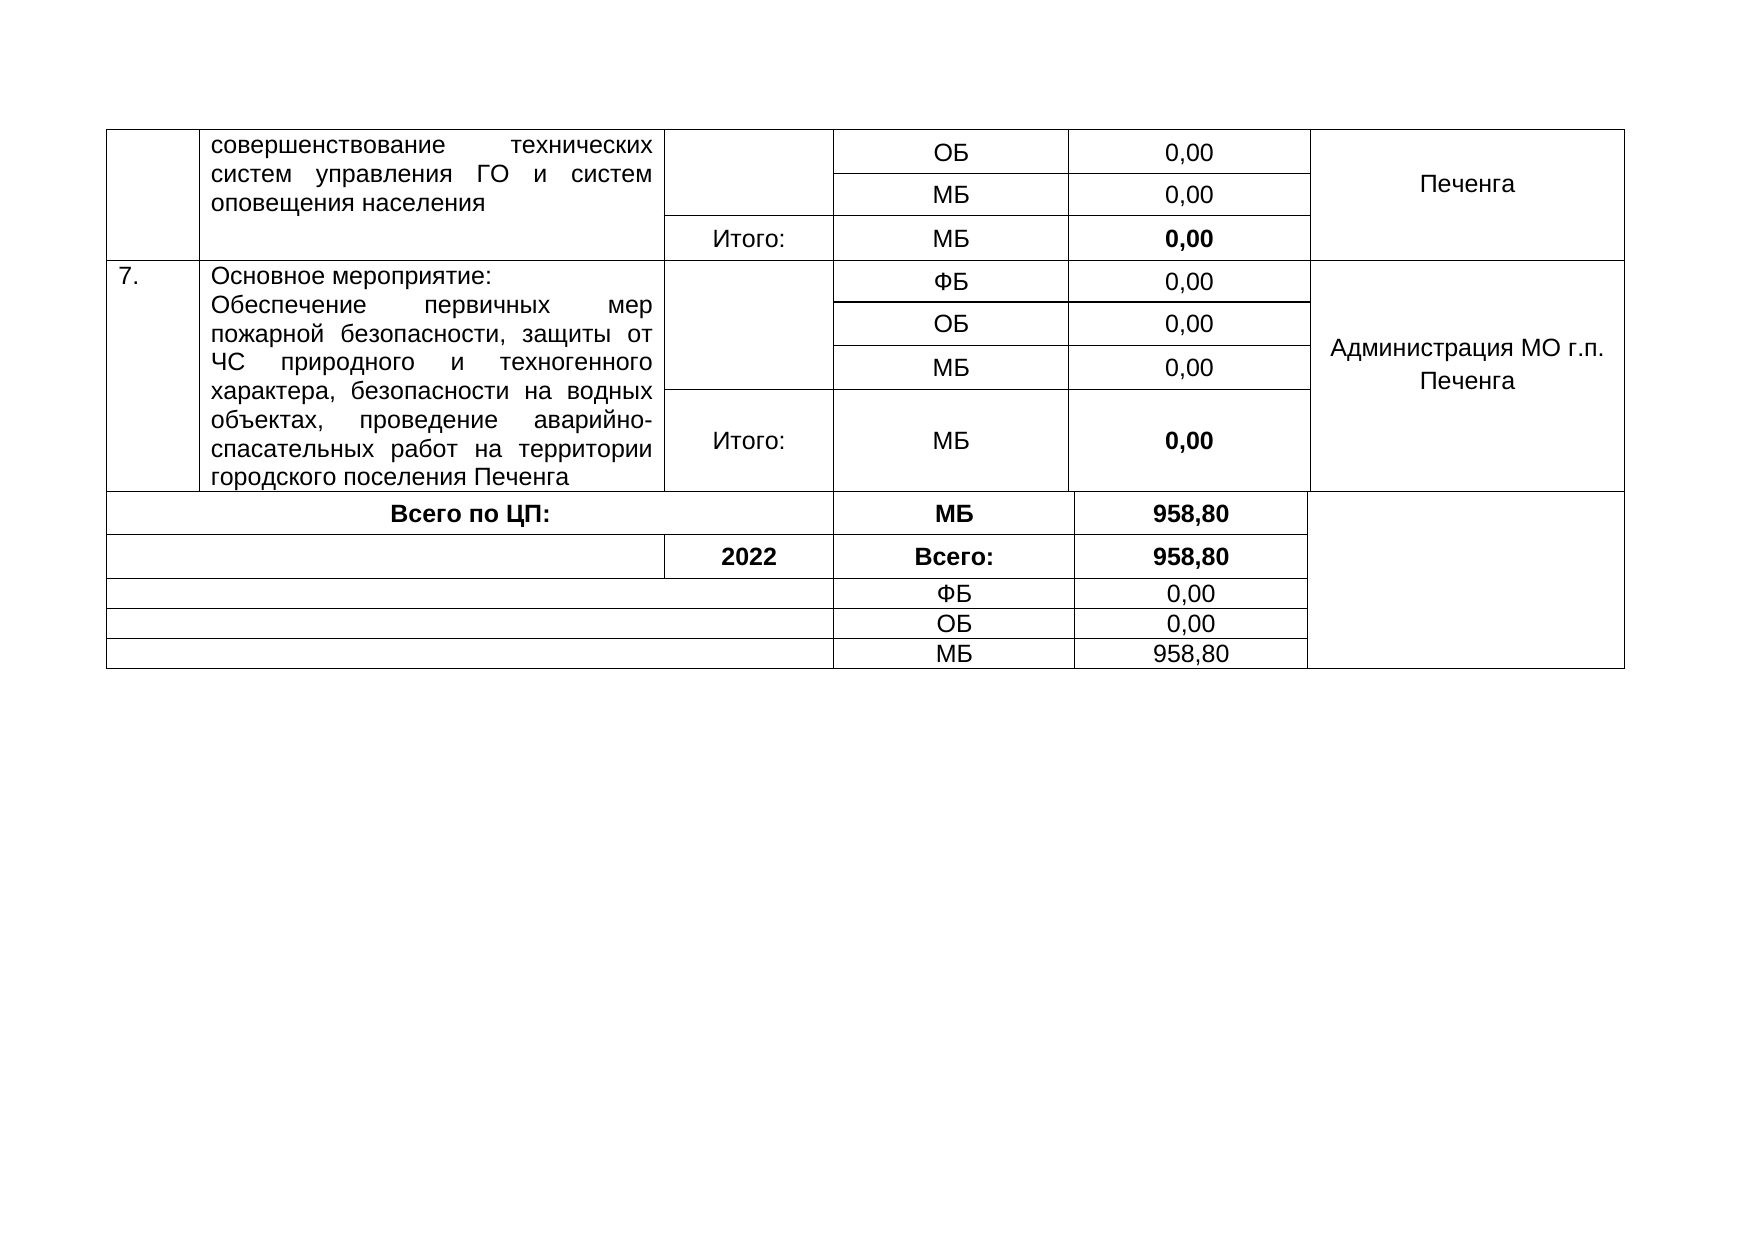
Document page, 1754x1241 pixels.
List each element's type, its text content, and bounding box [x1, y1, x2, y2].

table_cell 0,00 [1069, 303, 1310, 345]
table_cell [665, 130, 833, 215]
table_cell [107, 579, 833, 608]
table_cell Всего по ЦП: [107, 492, 833, 534]
table_cell ФБ [834, 579, 1074, 608]
table_cell 6. [107, 130, 199, 260]
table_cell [1311, 130, 1624, 260]
table_cell [107, 609, 833, 638]
table_cell ОБ [834, 303, 1068, 345]
table_cell 0,00 [1075, 609, 1307, 638]
table_cell Итого: [665, 390, 833, 491]
table_cell МБ [834, 174, 1068, 215]
table_cell 958,80 [1075, 492, 1307, 534]
table_cell МБ [834, 639, 1074, 667]
table_cell МБ [834, 216, 1068, 260]
table_cell [665, 261, 833, 389]
table_cell 0,00 [1069, 216, 1310, 260]
table_cell 0,00 [1075, 579, 1307, 608]
table_cell МБ [834, 492, 1074, 534]
table_cell 0,00 [1069, 130, 1310, 173]
table_cell [1308, 492, 1624, 667]
table_cell ОБ [834, 609, 1074, 638]
table_cell 0,00 [1069, 346, 1310, 389]
table_cell ОБ [834, 130, 1068, 173]
table_cell [107, 535, 664, 578]
table_cell Администрация МО г.п. Печенга [1311, 261, 1624, 491]
table_cell [107, 639, 833, 667]
table_cell 0,00 [1069, 174, 1310, 215]
table_cell ФБ [834, 261, 1068, 301]
table_cell Основное мероприятие: Обеспечение первичных мер пожарной безопасности, защиты от ЧС природного и техногенного характера, безопасности на водных объектах, проведение аварийно-спасательных работ на территории городского поселения Печенга [200, 261, 664, 491]
table_cell 2022 [665, 535, 833, 578]
table_cell 7. [107, 261, 199, 491]
table_cell 958,80 [1075, 535, 1307, 578]
table_cell МБ [834, 346, 1068, 389]
table_cell 0,00 [1069, 261, 1310, 301]
table_cell МБ [834, 390, 1068, 491]
table_cell 958,80 [1075, 639, 1307, 667]
table_cell Итого: [665, 216, 833, 260]
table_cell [200, 130, 664, 260]
table_cell 0,00 [1069, 390, 1310, 491]
table_cell Всего: [834, 535, 1074, 578]
